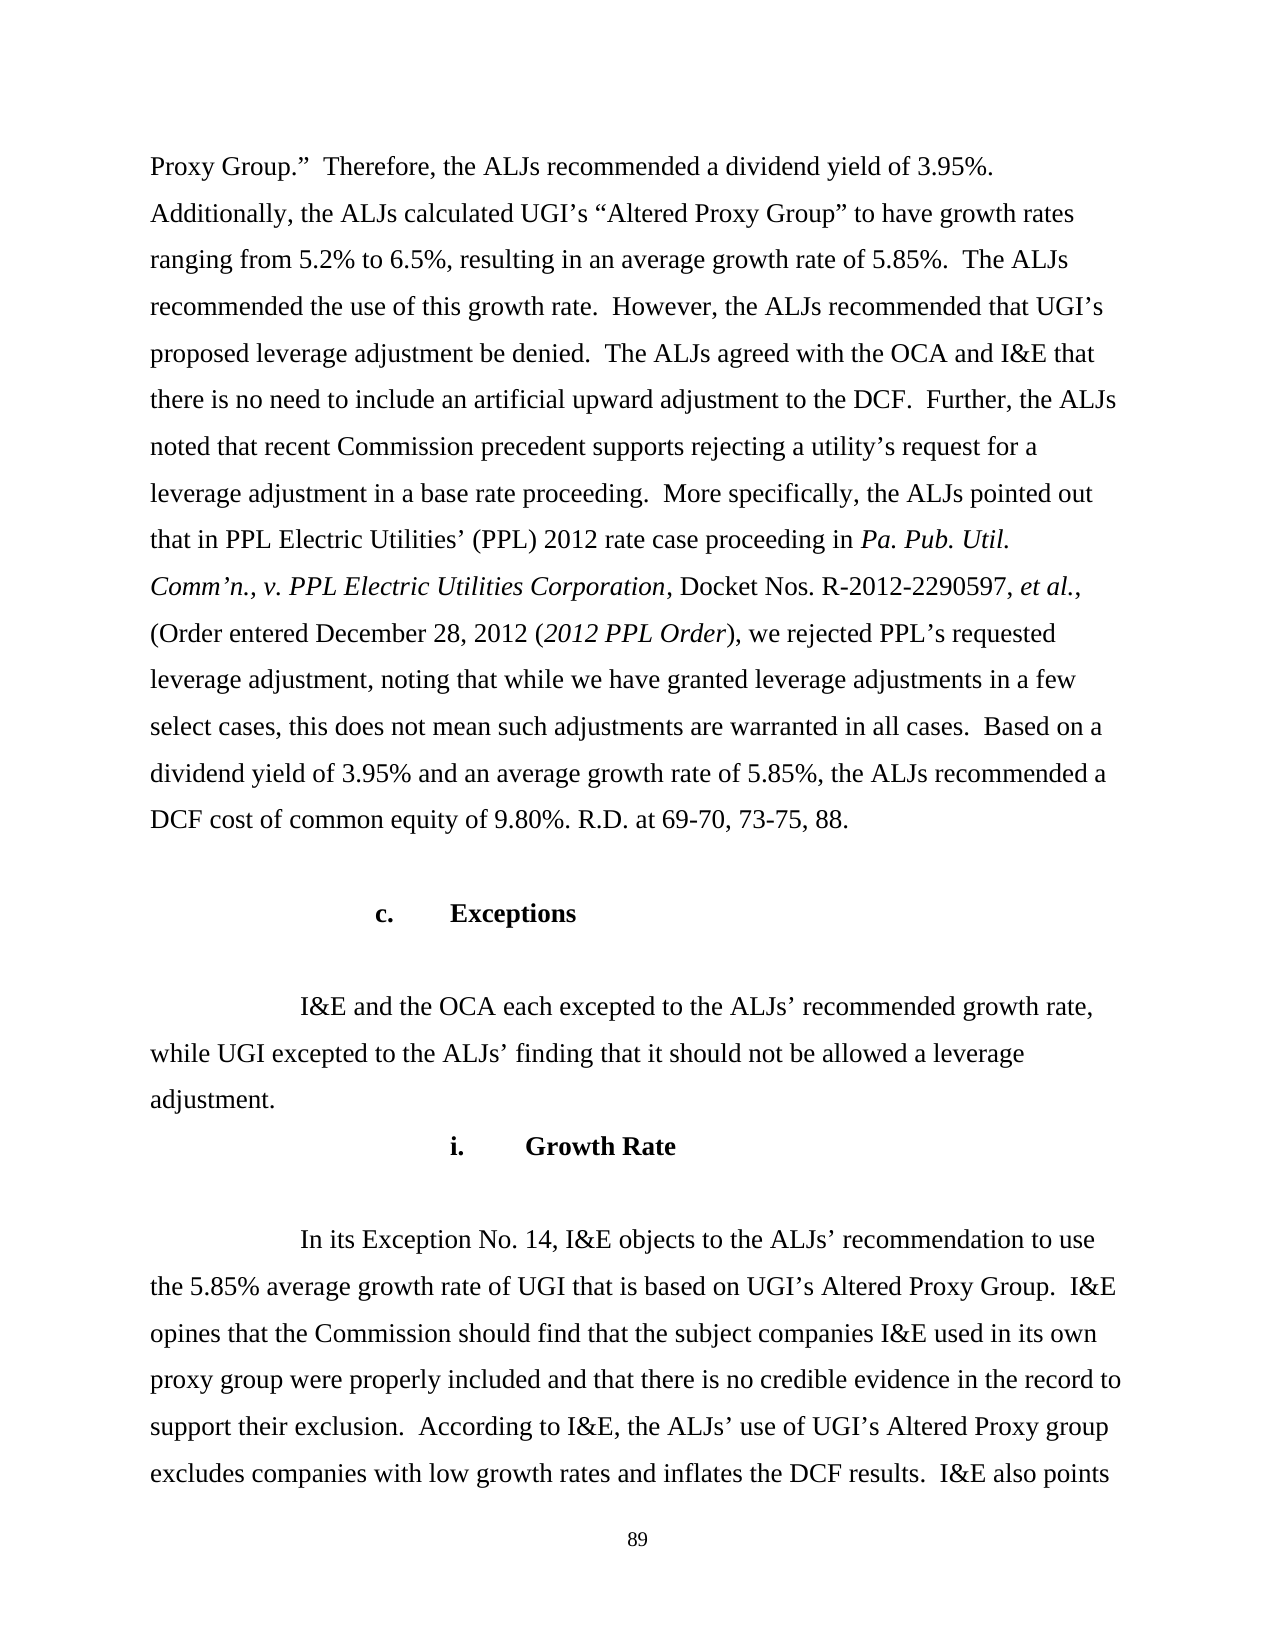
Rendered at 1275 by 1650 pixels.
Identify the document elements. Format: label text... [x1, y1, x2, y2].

text c. Exceptions [375, 897, 1125, 928]
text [150, 1223, 1125, 1488]
text I&E and the OCA each excepted to the ALJs’ recommended growth rate, while UGI excepted to the ALJs’ finding that it should not be allowed a leverage adjustment. [150, 990, 1125, 1114]
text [150, 150, 1125, 834]
text i. Growth Rate [450, 1130, 1125, 1161]
